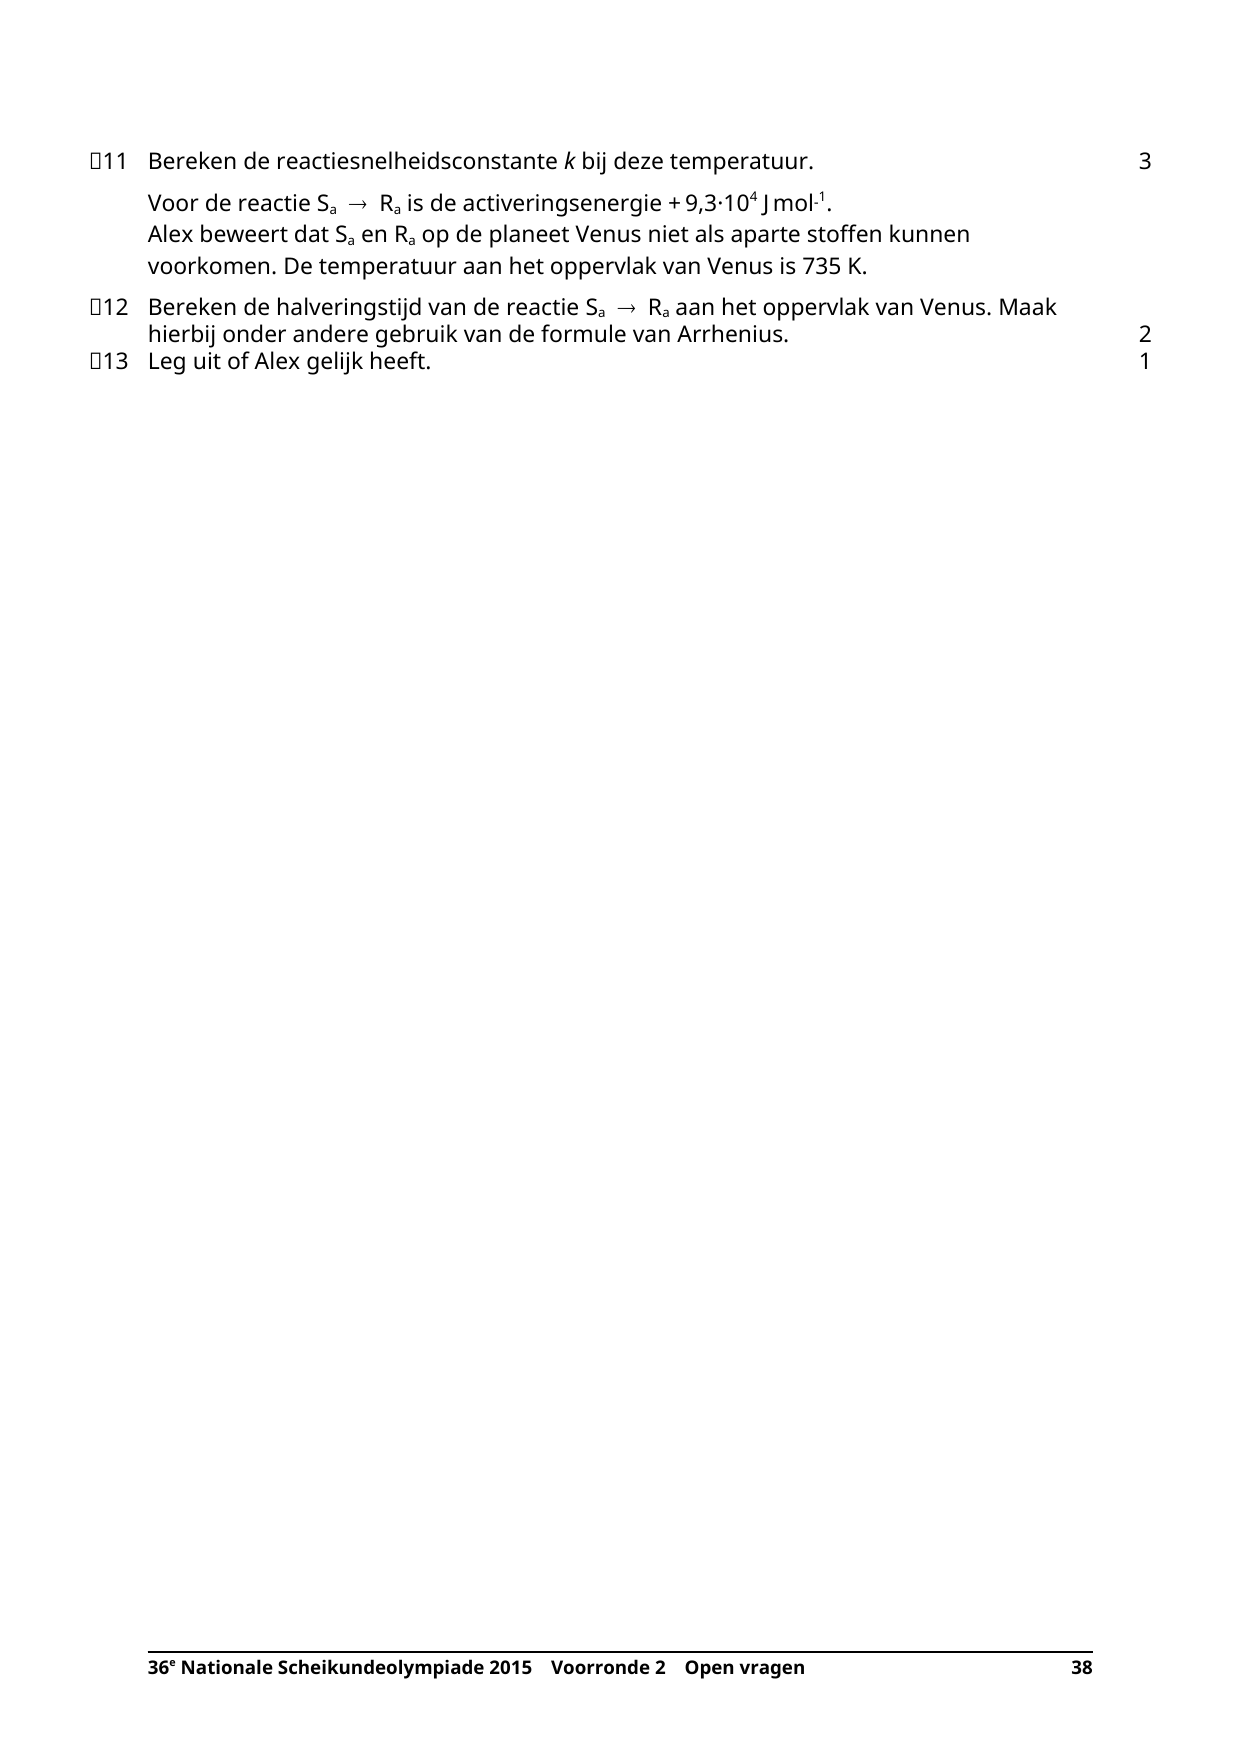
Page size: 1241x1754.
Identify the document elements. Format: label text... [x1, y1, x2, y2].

list Bereken de halveringstijd van de reactie Sa Ra aan het oppervlak van Venus. Maak hierbij onder andere gebruik van de formule van Arrhenius. 2 [88, 293, 1093, 348]
list Leg uit of Alex gelijk heeft. 1 [88, 348, 1093, 375]
list Bereken de reactiesnelheidsconstante k bij deze temperatuur. 3 [88, 148, 1093, 175]
text Voor de reactie Sa Ra is de activeringsenergie + 9,3·104 J mol1. Alex beweert dat Sa en Ra op de planeet Venus niet als aparte stoffen kunnen voorkomen. De temperatuur aan het oppervlak van Venus is 735 K. [148, 187, 1093, 281]
